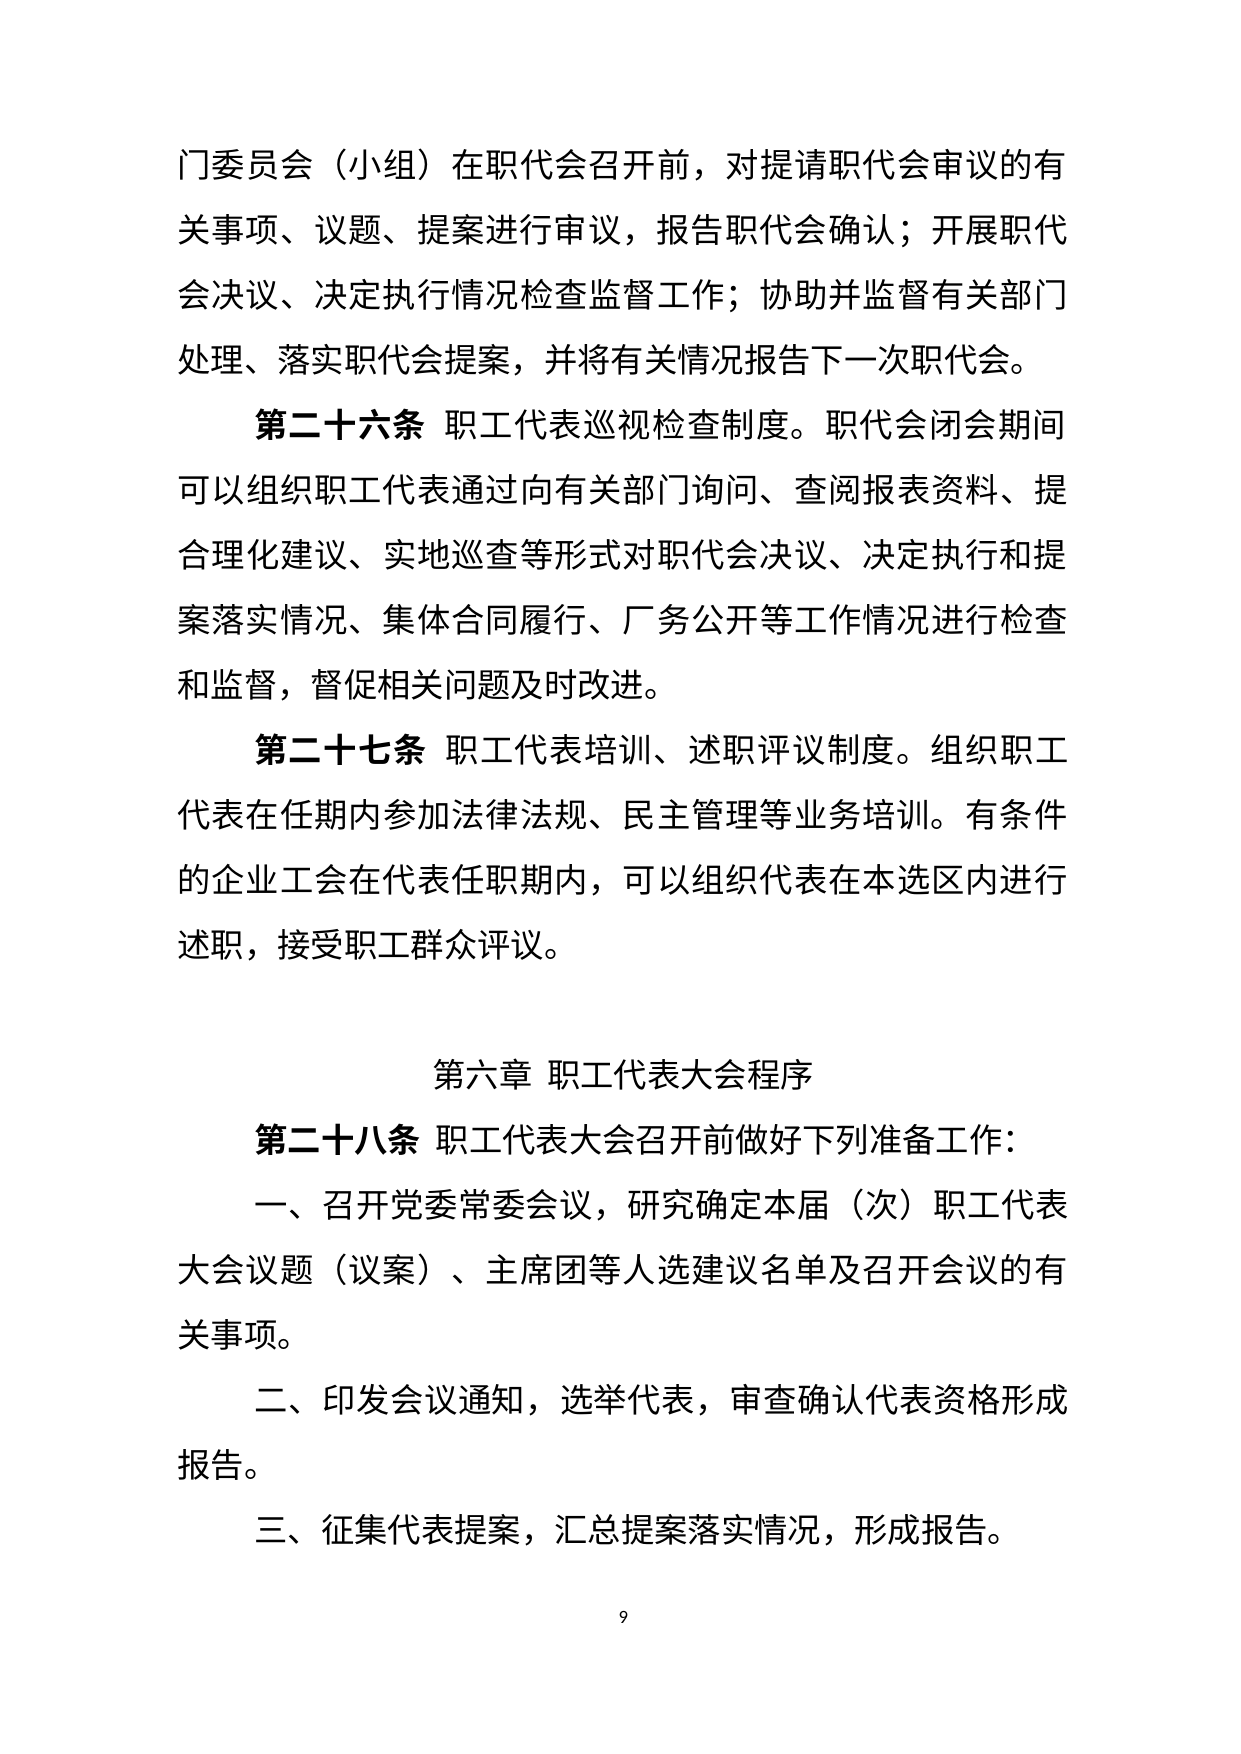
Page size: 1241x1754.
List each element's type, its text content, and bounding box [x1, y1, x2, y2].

text 第二十八条 职工代表大会召开前做好下列准备工作： [177, 1105, 1069, 1170]
text 第二十七条 职工代表培训、述职评议制度。组织职工代表在任期内参加法律法规、民主管理等业务培训。有条件的企业工会在代表任职期内，可以组织代表在本选区内进行述职，接受职工群众评议。 [177, 715, 1069, 975]
text 第六章 职工代表大会程序 [177, 1040, 1069, 1105]
text 三、征集代表提案，汇总提案落实情况，形成报告。 [177, 1495, 1069, 1560]
text 一、召开党委常委会议，研究确定本届（次）职工代表大会议题（议案）、主席团等人选建议名单及召开会议的有关事项。 [177, 1170, 1069, 1365]
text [177, 130, 1069, 390]
text 第二十六条 职工代表巡视检查制度。职代会闭会期间，可以组织职工代表通过向有关部门询问、查阅报表资料、提合理化建议、实地巡查等形式对职代会决议、决定执行和提案落实情况、集体合同履行、厂务公开等工作情况进行检查和监督，督促相关问题及时改进。 [177, 390, 1069, 715]
text 二、印发会议通知，选举代表，审查确认代表资格形成报告。 [177, 1365, 1069, 1495]
